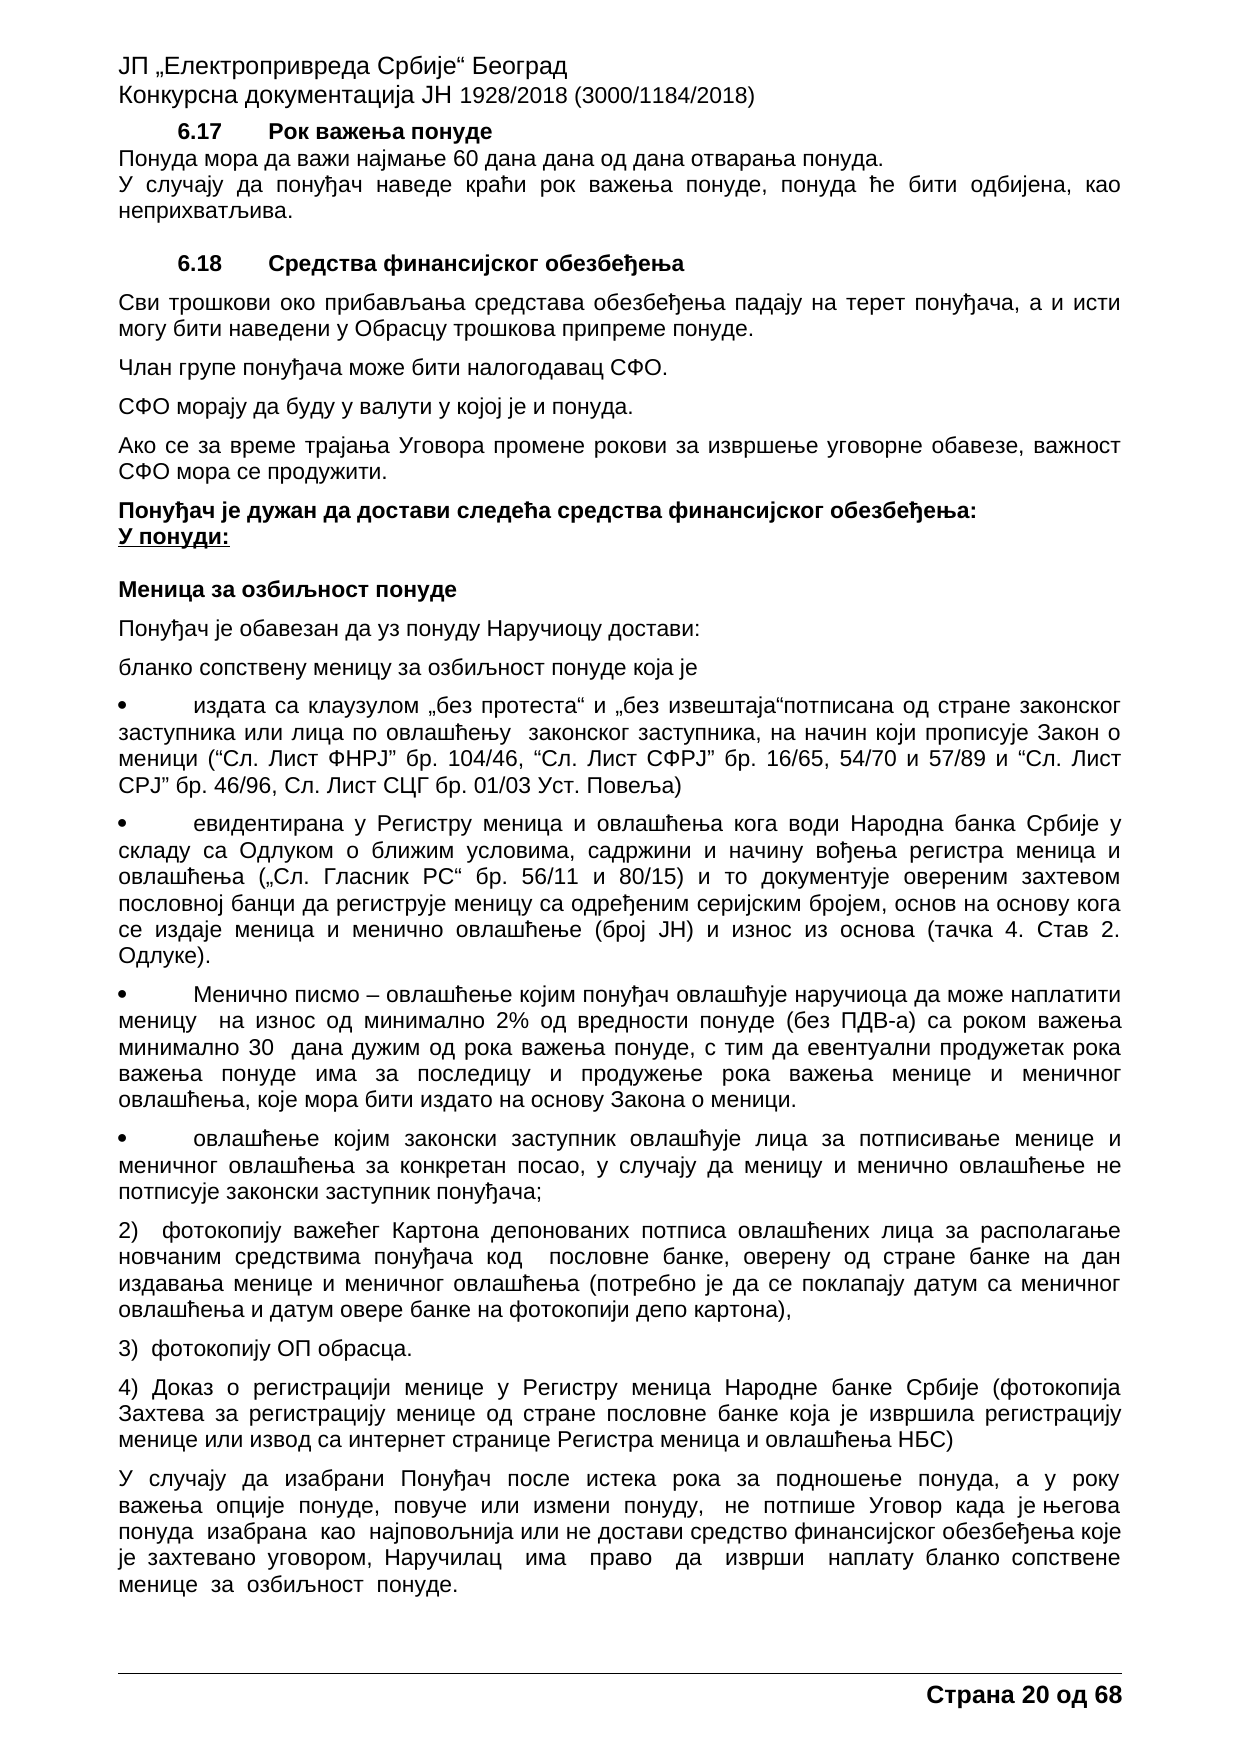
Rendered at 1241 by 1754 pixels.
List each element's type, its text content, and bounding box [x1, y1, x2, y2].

text Меница за озбиљност понуде [118, 576, 1122, 602]
list Менично писмо – овлашћење којим понуђач овлашћује наручиоца да може наплатити меницу на износ од минимално 2% од вредности понуде (без ПДВ-а) са роком важења минимално 30 дана дужим од рока важења понуде, с тим да евентуални продужетак рока важења понуде има за последицу и продужење рока важења менице и меничног овлашћења, које мора бити издато на основу Закона о меници. [118, 981, 1122, 1113]
text СФО морају да буду у валути у којој је и понуда. [118, 393, 1122, 419]
text У случају да изабрани Понуђач после истека рока за подношење понуда, а у року важења опције понуде, повуче или измени понуду, не потпише Уговор када је његова понуда изабрана као најповољнија или не достави средство финансијског обезбеђења које је захтевано уговором, Наручилац има право да изврши наплату бланко сопствене менице за озбиљност понуде. [118, 1465, 1122, 1597]
text Ако се за време трајања Уговора промене рокови за извршење уговорне обавезе, важност СФО мора се продужити. [118, 432, 1122, 484]
text Члан групе понуђача може бити налогодавац СФО. [118, 354, 1122, 380]
text 4) Доказ о регистрацији менице у Регистру меница Народне банке Србије (фотокопија Захтева за регистрацију менице од стране пословне банке која је извршила регистрацију менице или извод са интернет странице Регистра меница и овлашћења НБС) [118, 1374, 1122, 1453]
text Сви трошкови око прибављања средстава обезбеђења падају на терет понуђача, а и исти могу бити наведени у Обрасцу трошкова припреме понуде. [118, 289, 1122, 341]
text бланко сопствену меницу за озбиљност понуде која је [118, 654, 1122, 680]
list евидентирана у Регистру меница и овлашћења кога води Народна банка Србије у складу са Одлуком о ближим условима, садржини и начину вођења регистра меница и овлашћења („Сл. Гласник РС“ бр. 56/11 и 80/15) и то документује овереним захтевом пословној банци да региструје меницу са одређеним серијским бројем, основ на основу кога се издаје меница и менично овлашћење (број ЈН) и износ из основа (тачка 4. Став 2. Одлуке). [118, 810, 1122, 968]
list Средства финансијског обезбеђења [177, 250, 1122, 276]
text У понуди: [118, 523, 1123, 549]
list издата са клаузулом „без протеста“ и „без извештаја“потписана од стране законског заступника или лица по овлашћењу законског заступника, на начин који прописује Закон о меници (“Сл. Лист ФНРЈ” бр. 104/46, “Сл. Лист СФРЈ” бр. 16/65, 54/70 и 57/89 и “Сл. Лист СРЈ” бр. 46/96, Сл. Лист СЦГ бр. 01/03 Уст. Повеља) [118, 692, 1122, 798]
text Понуда мора да важи најмање 60 дана дана од дана отварања понуда. [118, 144, 1122, 171]
text У случају да понуђач наведе краћи рок важења понуде, понуда ће бити одбијена, као неприхватљива. [118, 171, 1122, 223]
text 2) фотокопију важећег Картона депонованих потписа овлашћених лица за располагање новчаним средствима понуђача код пословне банке, оверену од стране банке на дан издавања менице и меничног овлашћења (потребно је да се поклапају датум са меничног овлашћења и датум овере банке на фотокопији депо картона), [118, 1217, 1122, 1322]
text 3) фотокопију ОП обрасца. [118, 1335, 1122, 1361]
text Понуђач је дужан да достави следећа средства финансијског обезбеђења: [118, 497, 1122, 523]
list Рок важења понуде [177, 118, 1122, 144]
text Понуђач је обавезан да уз понуду Наручиоцу достави: [118, 615, 1122, 641]
list овлашћење којим законски заступник овлашћује лица за потписивање менице и меничног овлашћења за конкретан посао, у случају да меницу и менично овлашћење не потписује законски заступник понуђача; [118, 1125, 1122, 1204]
